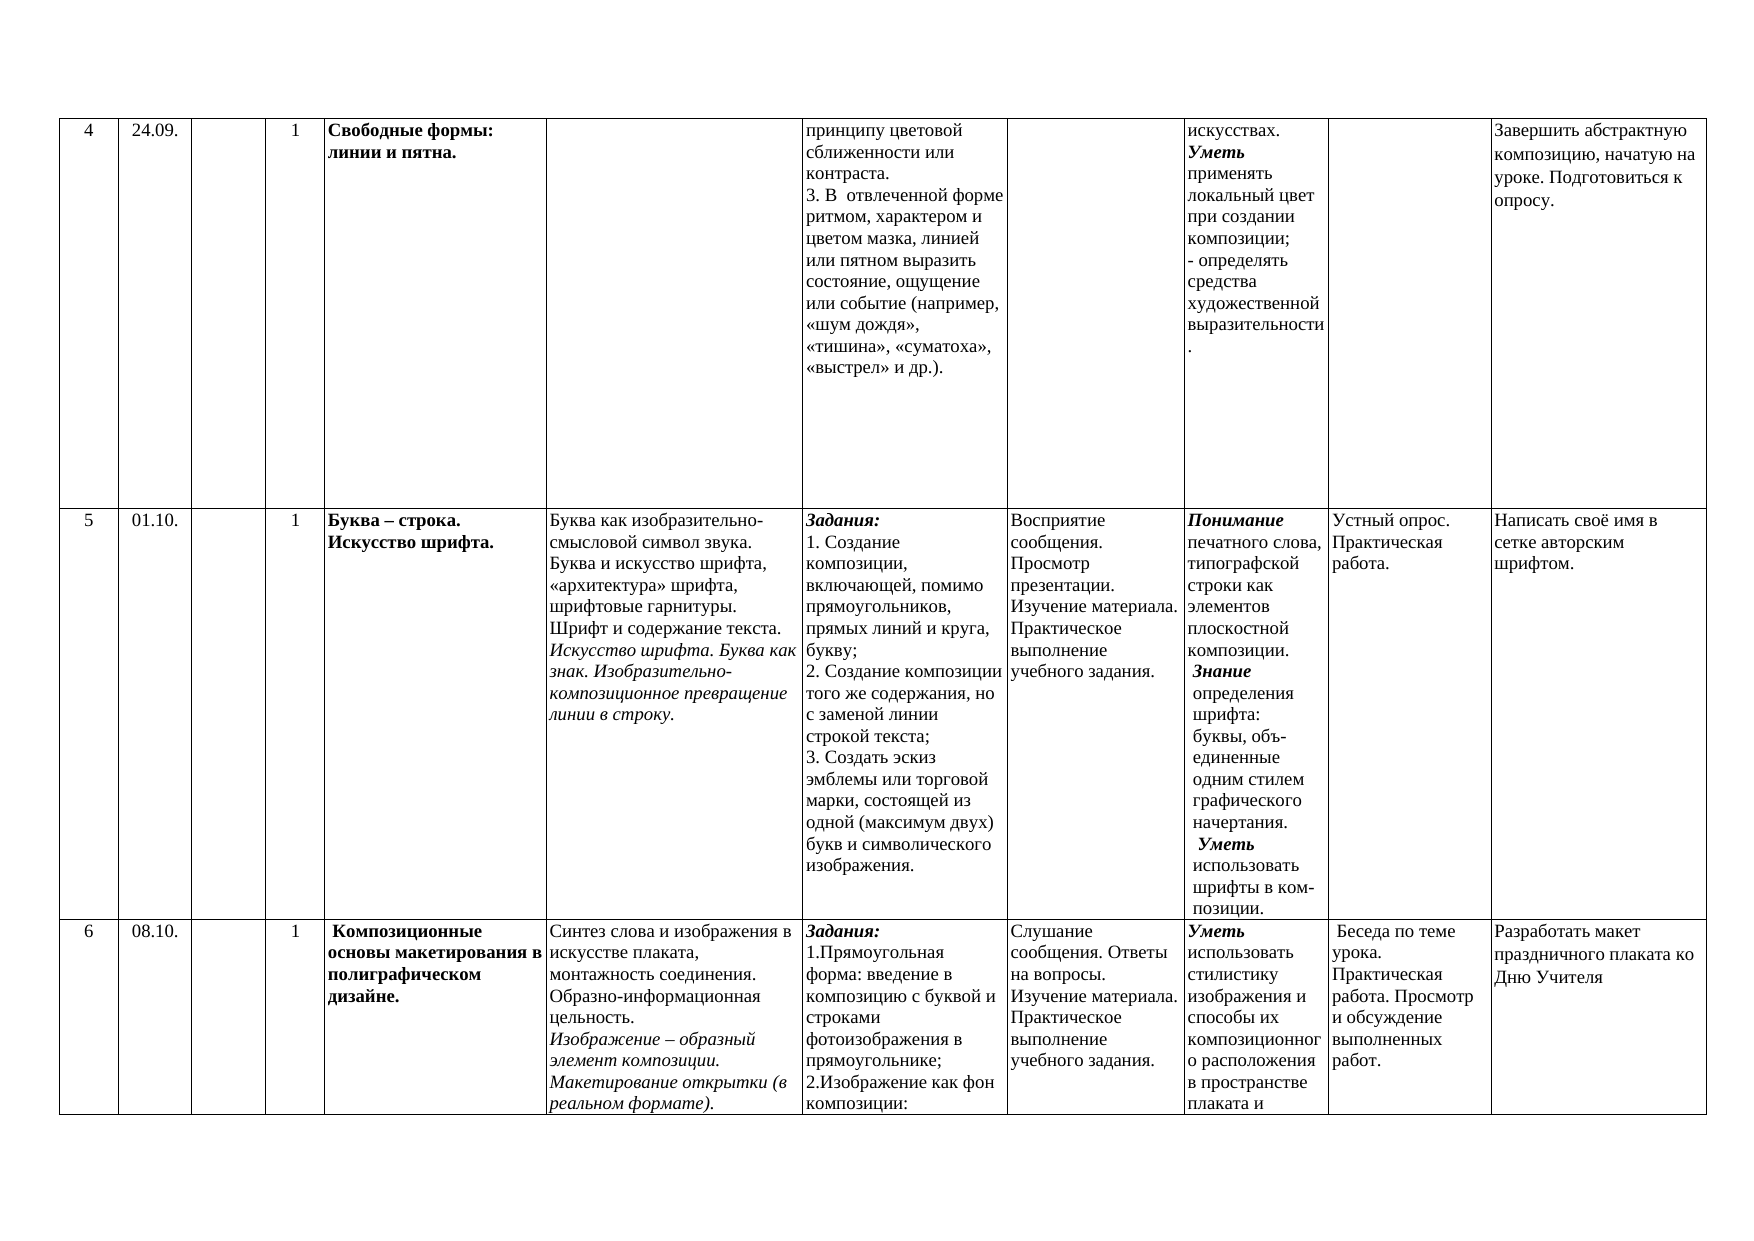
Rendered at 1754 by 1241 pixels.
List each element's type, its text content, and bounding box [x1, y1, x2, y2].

table_cell Восприятие сообщения. Просмотр презентации. Изучение материала. Практическое выполнение учебного задания. [1008, 509, 1184, 919]
table_cell 01.10. [119, 509, 191, 919]
table_cell Понимание печатного слова, типографской строки как элементов плоскостной композиции. Знание определения шрифта: буквы, объединенные одним стилем графического начертания. Уметь использовать шрифты в композиции. [1185, 509, 1328, 919]
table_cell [1492, 920, 1706, 1114]
table_cell 08.10. [119, 920, 191, 1114]
table_cell Свободные формы: линии и пятна. [325, 119, 546, 508]
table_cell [1492, 119, 1706, 508]
table_cell [192, 509, 265, 919]
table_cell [1185, 920, 1328, 1114]
table_cell [192, 119, 265, 508]
table_cell [192, 920, 265, 1114]
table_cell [547, 119, 802, 508]
table_cell 5 [60, 509, 118, 919]
table_cell Устный опрос. Практическая работа. [1329, 509, 1491, 919]
table_cell 1 [266, 509, 324, 919]
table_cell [547, 920, 802, 1114]
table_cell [325, 920, 546, 1114]
table_cell Буква – строка. Искусство шрифта. [325, 509, 546, 919]
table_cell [1329, 920, 1491, 1114]
table_cell 6 [60, 920, 118, 1114]
table_cell 4 [60, 119, 118, 508]
table_cell Написать своё имя в сетке авторским шрифтом. [1492, 509, 1706, 919]
table_cell Задания: 1. Создание композиции, включающей, помимо прямоугольников, прямых линий и круга, букву; 2. Создание композиции того же содержания, но с заменой линии строкой текста; 3. Создать эскиз эмблемы или торговой марки, состоящей из одной (максимум двух) букв и символического изображения. [803, 509, 1007, 919]
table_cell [803, 920, 1007, 1114]
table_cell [1329, 119, 1491, 508]
table_cell 1 [266, 119, 324, 508]
table_cell 24.09. [119, 119, 191, 508]
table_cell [1008, 119, 1184, 508]
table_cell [1008, 920, 1184, 1114]
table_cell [1185, 119, 1328, 508]
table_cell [803, 119, 1007, 508]
table_cell 1 [266, 920, 324, 1114]
table_cell Буква как изобразительно-смысловой символ звука. Буква и искусство шрифта, «архитектура» шрифта, шрифтовые гарнитуры. Шрифт и содержание текста. Искусство шрифта. Буква как знак. Изобразительно-композиционное превращение линии в строку. [547, 509, 802, 919]
